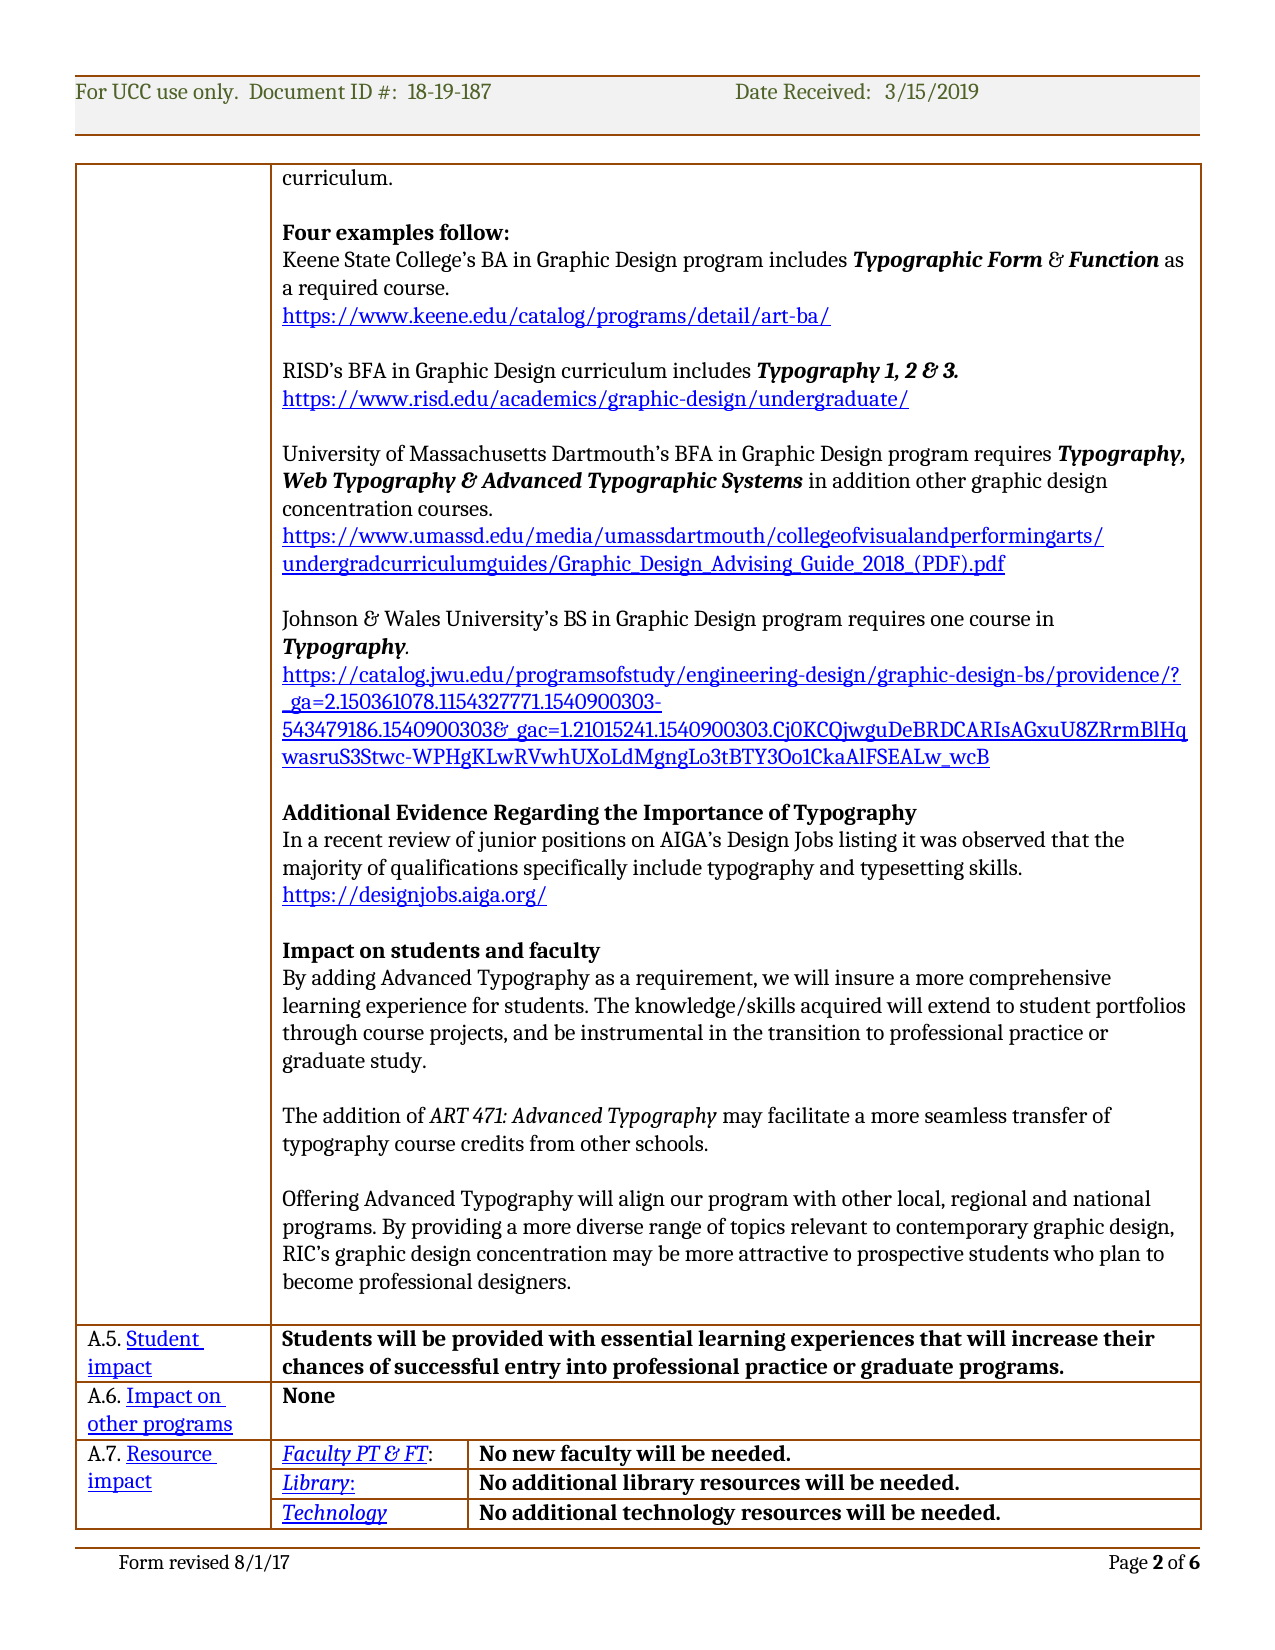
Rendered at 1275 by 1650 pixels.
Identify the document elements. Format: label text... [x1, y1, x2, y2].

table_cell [77, 165, 270, 1324]
table_cell Students will be provided with essential learning experiences that will increase their chances of successful entry into professional practice or graduate programs. [272, 1326, 1200, 1381]
table_cell Technology [272, 1500, 467, 1527]
table_cell Faculty PT & FT: [272, 1441, 467, 1468]
table_cell None [272, 1383, 1200, 1438]
table_cell A.7. Resource impact [77, 1441, 270, 1527]
table_cell A.6. Impact on other programs [77, 1383, 270, 1438]
table_cell No additional technology resources will be needed. [469, 1500, 1200, 1527]
table_cell No additional library resources will be needed. [469, 1470, 1200, 1498]
table_cell Library: [272, 1470, 467, 1498]
table_cell A.5. Student impact [77, 1326, 270, 1381]
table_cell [272, 165, 1200, 1324]
table_cell No new faculty will be needed. [469, 1441, 1200, 1468]
